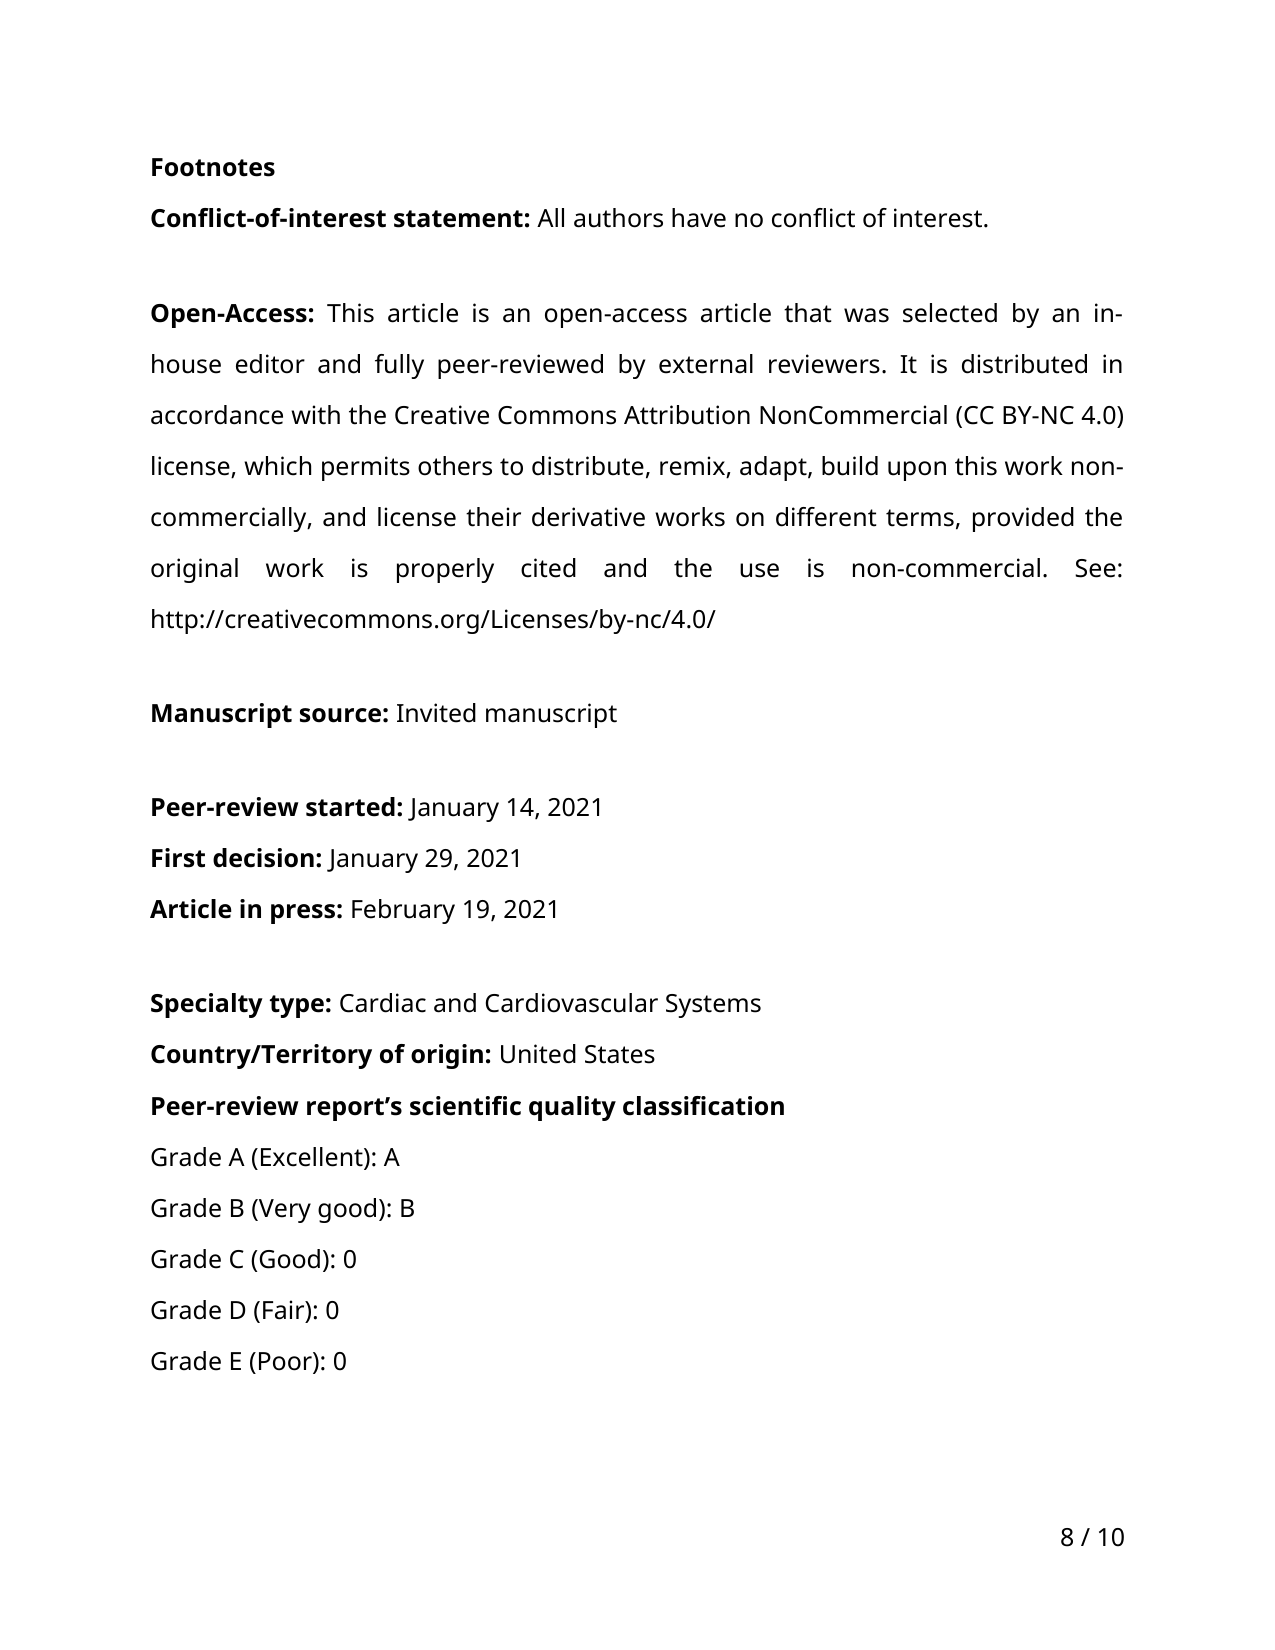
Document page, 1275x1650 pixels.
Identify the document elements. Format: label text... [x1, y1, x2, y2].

text Grade D (Fair): 0 [150, 1292, 1125, 1326]
text Conflict-of-interest statement: All authors have no conflict of interest. [150, 201, 1125, 235]
text Article in press: February 19, 2021 [150, 892, 1125, 926]
text Grade C (Good): 0 [150, 1241, 1125, 1275]
text First decision: January 29, 2021 [150, 841, 1125, 875]
text Peer-review started: January 14, 2021 [150, 790, 1125, 824]
text Grade E (Poor): 0 [150, 1343, 1125, 1377]
text Manuscript source: Invited manuscript [150, 696, 1125, 730]
text Footnotes [150, 150, 1125, 184]
text Grade A (Excellent): A [150, 1139, 1125, 1173]
text Peer-review report’s scientific quality classification [150, 1088, 1125, 1122]
text Country/Territory of origin: United States [150, 1037, 1125, 1071]
text Grade B (Very good): B [150, 1190, 1125, 1224]
text Open-Access: This article is an open-access article that was selected by an in-house editor and fully peer-reviewed by external reviewers. It is distributed in accordance with the Creative Commons Attribution NonCommercial (CC BY-NC 4.0) license, which permits others to distribute, remix, adapt, build upon this work non-commercially, and license their derivative works on different terms, provided the original work is properly cited and the use is non-commercial. See: http://creativecommons.org/Licenses/by-nc/4.0/ [150, 295, 1125, 636]
text Specialty type: Cardiac and Cardiovascular Systems [150, 986, 1125, 1020]
